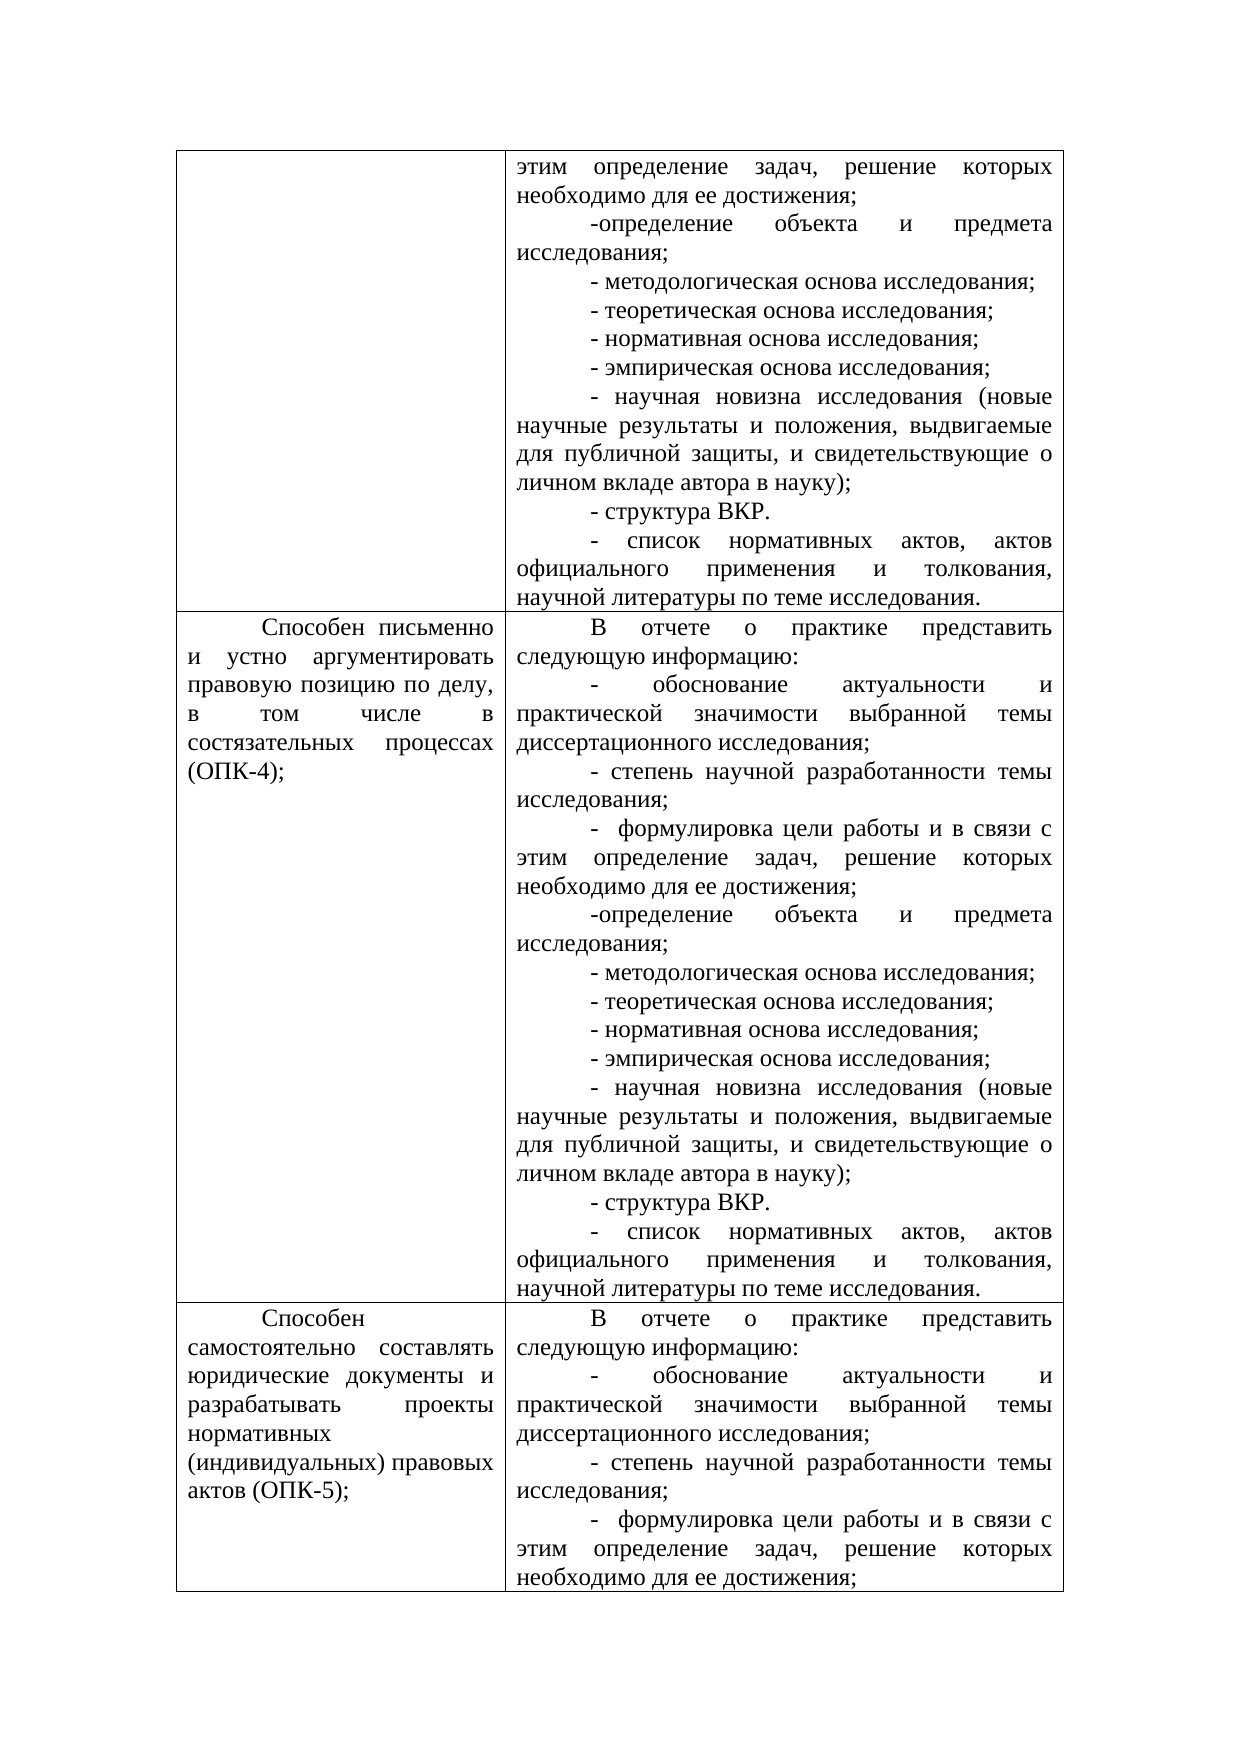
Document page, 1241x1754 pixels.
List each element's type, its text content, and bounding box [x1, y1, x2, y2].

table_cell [506, 1303, 1063, 1591]
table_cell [177, 1303, 505, 1591]
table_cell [177, 151, 505, 611]
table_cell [506, 151, 1063, 611]
table_cell Способен письменно и устно аргументировать правовую позицию по делу, в том числе в состязательных процессах (ОПК-4); [177, 612, 505, 1302]
